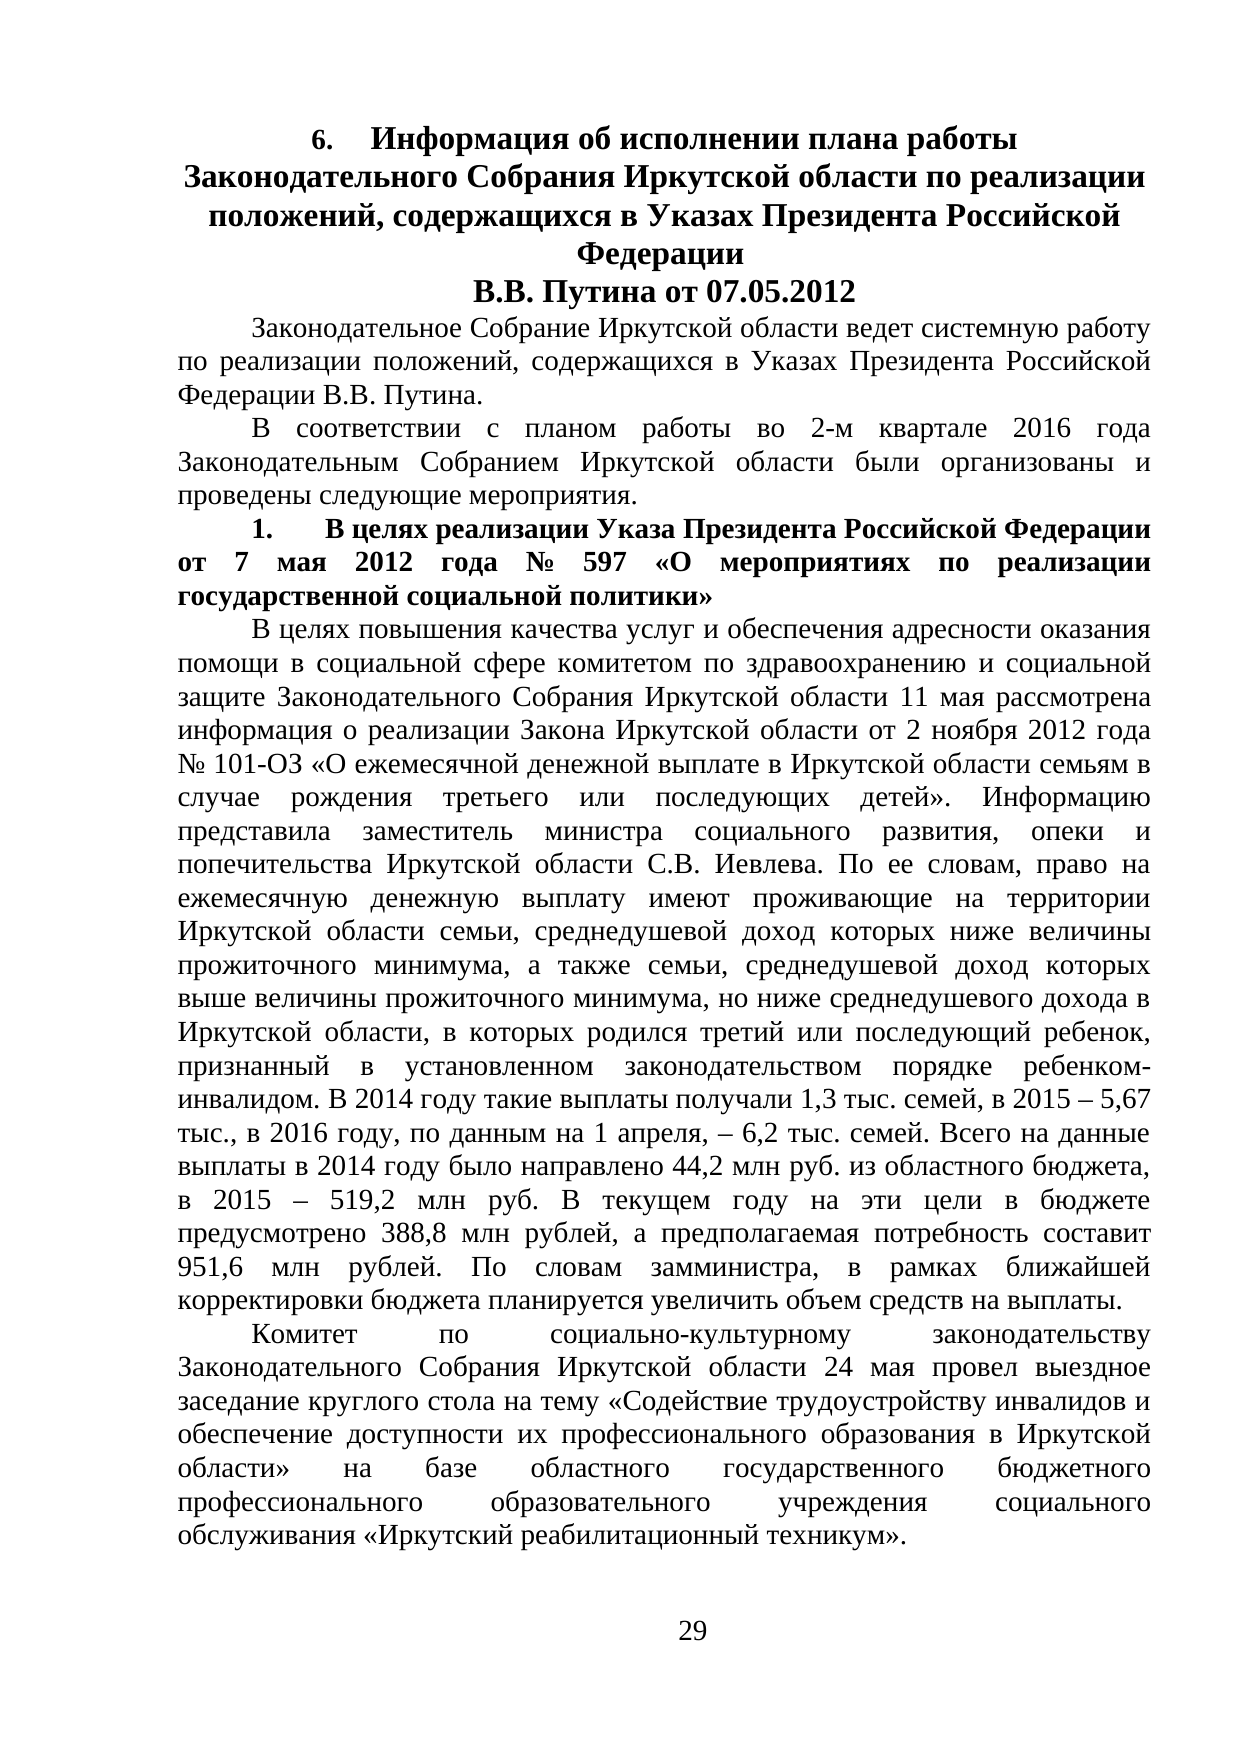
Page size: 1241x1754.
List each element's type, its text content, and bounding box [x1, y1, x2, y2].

subtitle Информация об исполнении плана работы Законодательного Собрания Иркутской области по реализации положений, содержащихся в Указах Президента Российской Федерации В.В. Путина от 07.05.2012 [177, 118, 1152, 310]
list В целях реализации Указа Президента Российской Федерации от 7 мая 2012 года № 597 «О мероприятиях по реализации государственной социальной политики» [177, 511, 1152, 612]
text В целях повышения качества услуг и обеспечения адресности оказания помощи в социальной сфере комитетом по здравоохранению и социальной защите Законодательного Собрания Иркутской области 11 мая рассмотрена информация о реализации Закона Иркутской области от 2 ноября 2012 года № 101-ОЗ «О ежемесячной денежной выплате в Иркутской области семьям в случае рождения третьего или последующих детей». Информацию представила заместитель министра социального развития, опеки и попечительства Иркутской области С.В. Иевлева. По ее словам, право на ежемесячную денежную выплату имеют проживающие на территории Иркутской области семьи, среднедушевой доход которых ниже величины прожиточного минимума, а также семьи, среднедушевой доход которых выше величины прожиточного минимума, но ниже среднедушевого дохода в Иркутской области, в которых родился третий или последующий ребенок, признанный в установленном законодательством порядке ребенком-инвалидом. В 2014 году такие выплаты получали 1,3 тыс. семей, в 2015 – 5,67 тыс., в 2016 году, по данным на 1 апреля, – 6,2 тыс. семей. Всего на данные выплаты в 2014 году было направлено 44,2 млн руб. из областного бюджета, в 2015 – 519,2 млн руб. В текущем году на эти цели в бюджете предусмотрено 388,8 млн рублей, а предполагаемая потребность составит 951,6 млн рублей. По словам замминистра, в рамках ближайшей корректировки бюджета планируется увеличить объем средств на выплаты. [177, 612, 1152, 1316]
text В соответствии с планом работы во 2-м квартале 2016 года Законодательным Собранием Иркутской области были организованы и проведены следующие мероприятия. [177, 410, 1152, 511]
text Комитет по социально-культурному законодательству Законодательного Собрания Иркутской области 24 мая провел выездное заседание круглого стола на тему «Содействие трудоустройству инвалидов и обеспечение доступности их профессионального образования в Иркутской области» на базе областного государственного бюджетного профессионального образовательного учреждения социального обслуживания «Иркутский реабилитационный техникум». [177, 1316, 1152, 1551]
text Законодательное Собрание Иркутской области ведет системную работу по реализации положений, содержащихся в Указах Президента Российской Федерации В.В. Путина. [177, 310, 1152, 410]
